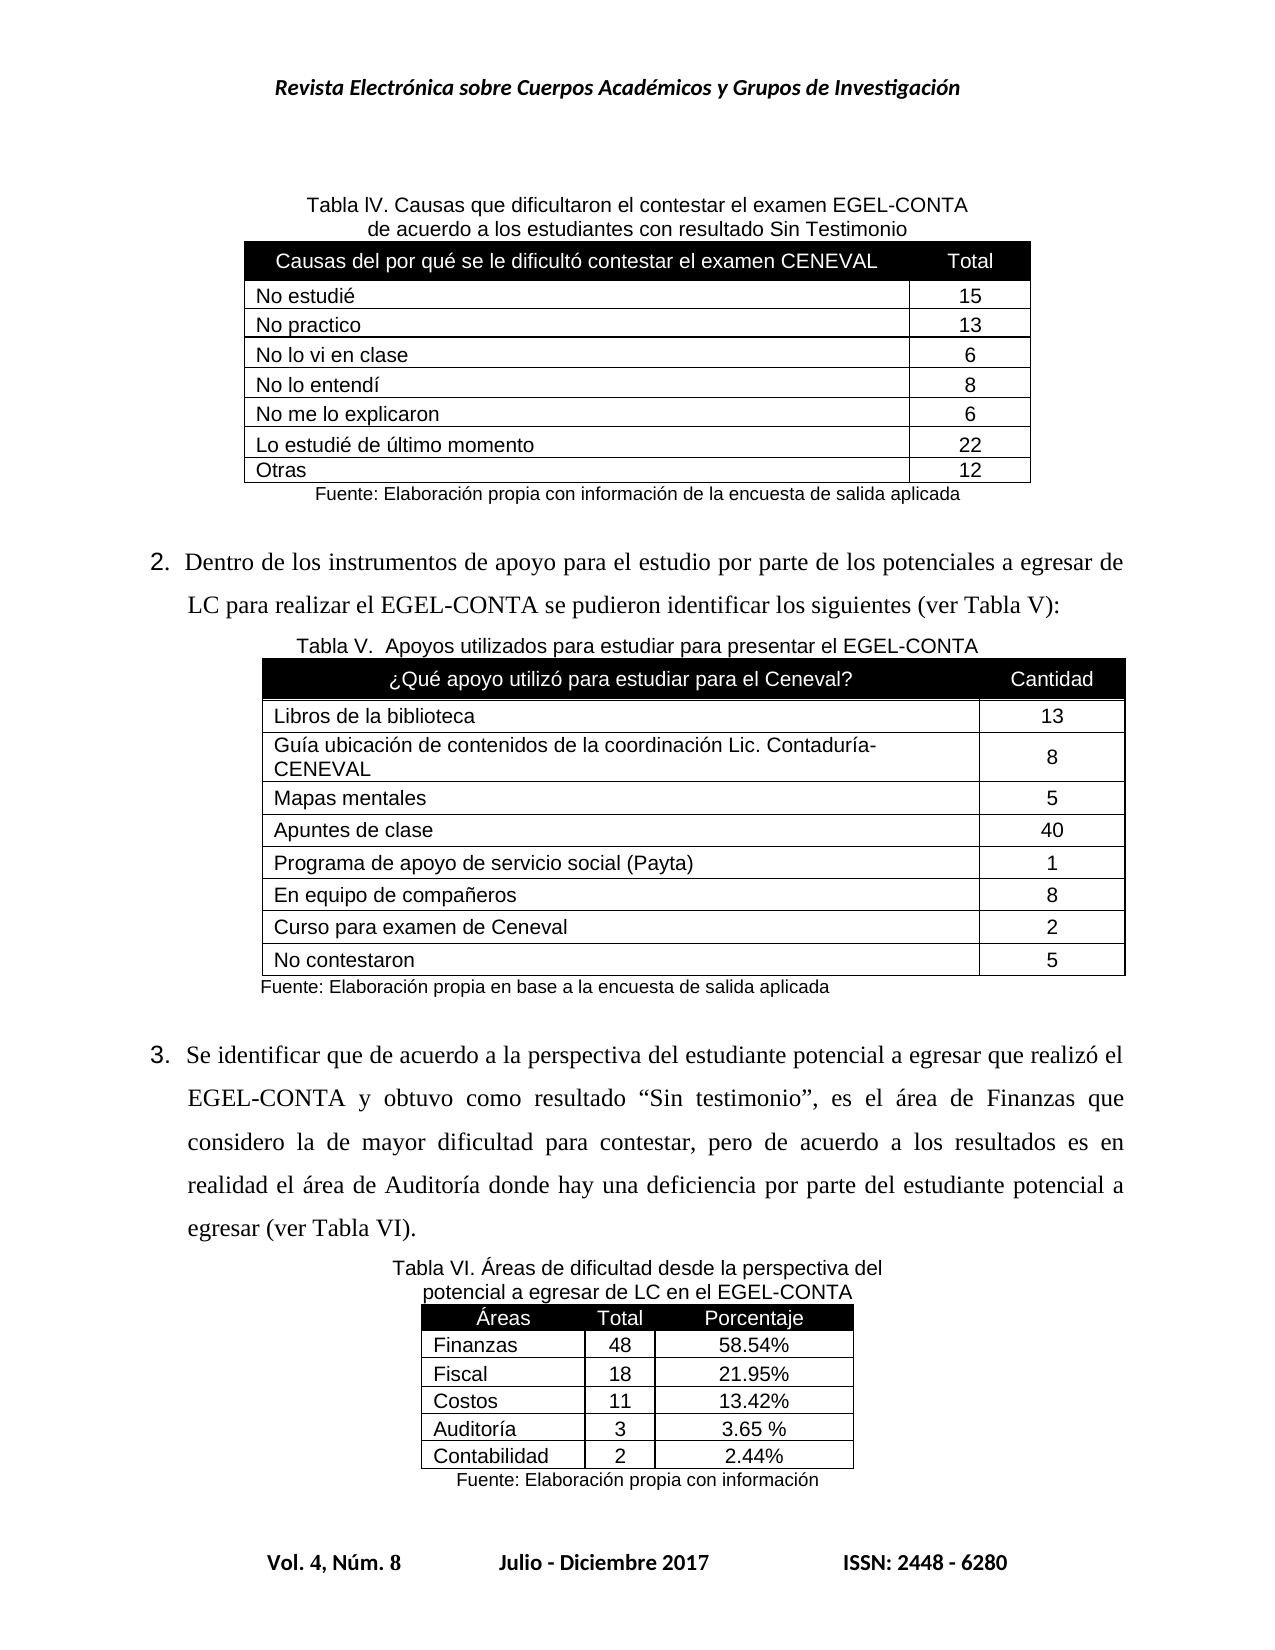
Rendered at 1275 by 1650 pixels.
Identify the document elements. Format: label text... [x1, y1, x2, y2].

text Fuente: Elaboración propia con información de la encuesta de salida aplicada [150, 483, 1125, 505]
text de acuerdo a los estudiantes con resultado Sin Testimonio [150, 217, 1125, 241]
table_cell Guía ubicación de contenidos de la coordinación Lic. Contaduría-CENEVAL [263, 733, 979, 781]
text 2. Dentro de los instrumentos de apoyo para el estudio por parte de los potenciales a egresar de LC para realizar el EGEL-CONTA se pudieron identificar los siguientes (ver Tabla V): [150, 547, 1125, 619]
table_cell 13.42% [656, 1387, 853, 1413]
text Fuente: Elaboración propia con información [150, 1468, 1125, 1490]
table_cell 22 [910, 427, 1030, 457]
text Tabla V. Apoyos utilizados para estudiar para presentar el EGEL-CONTA [150, 633, 1125, 657]
table_cell 8 [910, 368, 1030, 397]
table_cell 13 [980, 701, 1124, 732]
table_cell Libros de la biblioteca [263, 701, 979, 732]
table_cell Mapas mentales [263, 782, 979, 813]
table_cell 11 [586, 1387, 654, 1413]
table_cell Contabilidad [422, 1441, 584, 1467]
table_cell No estudié [245, 281, 909, 308]
table_cell 6 [910, 398, 1030, 426]
table_cell 8 [980, 733, 1124, 781]
table_cell 5 [980, 944, 1124, 975]
text 3. Se identificar que de acuerdo a la perspectiva del estudiante potencial a egresar que realizó el EGEL-CONTA y obtuvo como resultado “Sin testimonio”, es el área de Finanzas que considero la de mayor dificultad para contestar, pero de acuerdo a los resultados es en realidad el área de Auditoría donde hay una deficiencia por parte del estudiante potencial a egresar (ver Tabla VI). [150, 1040, 1125, 1242]
table_header ¿Qué apoyo utilizó para estudiar para el Ceneval? [263, 659, 979, 699]
table_cell 15 [910, 281, 1030, 308]
table_cell 13 [910, 309, 1030, 336]
table_cell 12 [910, 458, 1030, 482]
table_cell No lo entendí [245, 368, 909, 397]
table_cell 8 [980, 879, 1124, 910]
text Tabla lV. Causas que dificultaron el contestar el examen EGEL-CONTA [150, 193, 1125, 217]
table_cell 5 [980, 782, 1124, 813]
table_cell No lo vi en clase [245, 338, 909, 367]
table_cell 40 [980, 815, 1124, 846]
table_cell 3 [586, 1414, 654, 1440]
table_cell Costos [422, 1387, 584, 1413]
table_cell No contestaron [263, 944, 979, 975]
table_cell Otras [245, 458, 909, 482]
table_cell No me lo explicaron [245, 398, 909, 426]
table_cell 2.44% [656, 1441, 853, 1467]
table_header Porcentaje [656, 1305, 853, 1330]
table_cell 21.95% [656, 1358, 853, 1386]
table_cell Lo estudié de último momento [245, 427, 909, 457]
table_cell No practico [245, 309, 909, 336]
table_cell En equipo de compañeros [263, 879, 979, 910]
table_cell 18 [586, 1358, 654, 1386]
table_cell 6 [910, 338, 1030, 367]
table_header Causas del por qué se le dificultó contestar el examen CENEVAL [245, 242, 909, 280]
table_cell Programa de apoyo de servicio social (Payta) [263, 847, 979, 878]
table_header Áreas [422, 1305, 584, 1330]
table_cell 2 [586, 1441, 654, 1467]
table_cell Curso para examen de Ceneval [263, 911, 979, 943]
table_header Total [910, 242, 1030, 280]
table_cell 48 [586, 1331, 654, 1357]
table_cell 2 [980, 911, 1124, 943]
table_cell 58.54% [656, 1331, 853, 1357]
table_cell 3.65 % [656, 1414, 853, 1440]
table_header Cantidad [980, 659, 1124, 699]
table_header Total [586, 1305, 654, 1330]
table_cell Finanzas [422, 1331, 584, 1357]
table_cell 1 [980, 847, 1124, 878]
text potencial a egresar de LC en el EGEL-CONTA [150, 1280, 1125, 1304]
table_cell Fiscal [422, 1358, 584, 1386]
table_cell Auditoría [422, 1414, 584, 1440]
table_cell Apuntes de clase [263, 815, 979, 846]
text Fuente: Elaboración propia en base a la encuesta de salida aplicada [150, 976, 1125, 998]
text Tabla VI. Áreas de dificultad desde la perspectiva del [150, 1256, 1125, 1280]
